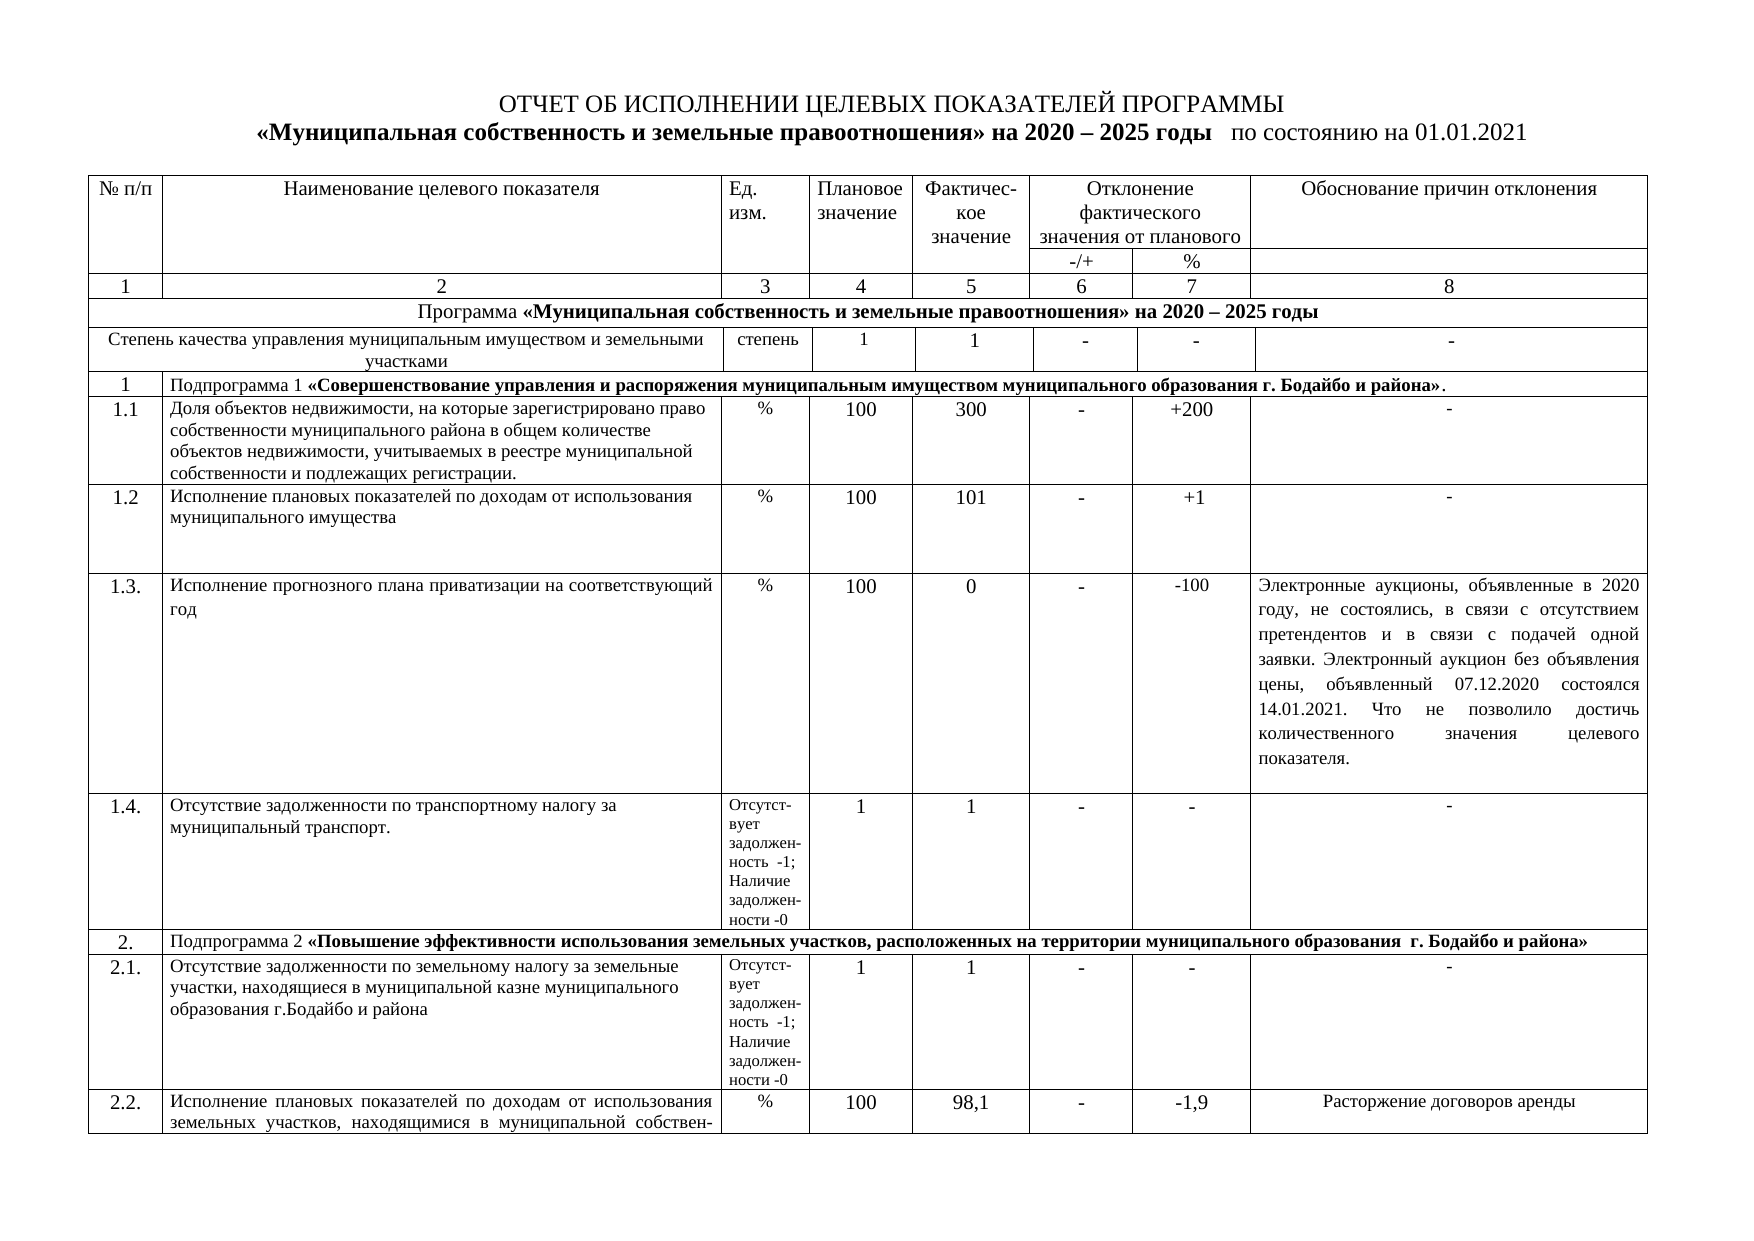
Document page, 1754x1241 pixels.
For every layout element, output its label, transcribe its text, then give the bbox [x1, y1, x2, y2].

table_cell 2.2. [89, 1090, 162, 1133]
table_cell % [722, 574, 809, 793]
table_cell 1.2 [89, 485, 162, 572]
table_cell Отсутствие задолженности по земельному налогу за земельные участки, находящиеся в муниципальной казне муниципального образования г.Бодайбо и района [163, 955, 721, 1089]
table_cell 100 [810, 1090, 912, 1133]
table_cell 3 [722, 274, 809, 298]
table_cell Подпрограмма 1 «Совершенствование управления и распоряжения муниципальным имуществом муниципального образования г. Бодайбо и района». [163, 372, 1647, 396]
table_cell 100 [810, 485, 912, 572]
table_cell Электронные аукционы, объявленные в 2020 году, не состоялись, в связи с отсутствием претендентов и в связи с подачей одной заявки. Электронный аукцион без объявления цены, объявленный 07.12.2020 состоялся 14.01.2021. Что не позволило достичь количественного значения целевого показателя. [1251, 574, 1647, 793]
text «Муниципальная собственность и земельные правоотношения» на 2020 – 2025 годы по состоянию на 01.01.2021 [89, 117, 1695, 146]
table_cell Отсутствие задолженности по транспортному налогу за муниципальный транспорт. [163, 794, 721, 928]
table_cell Отсутст-вует задолжен-ность -1; Наличие задолжен-ности -0 [722, 794, 809, 928]
table_cell 1 [913, 955, 1029, 1089]
table_cell 1 [813, 328, 915, 371]
table_cell 7 [1133, 274, 1250, 298]
table_cell 6 [1030, 274, 1132, 298]
table_cell 1.1 [89, 397, 162, 483]
table_cell Исполнение плановых показателей по доходам от использования муниципального имущества [163, 485, 721, 572]
table_header Плановое значение [810, 176, 912, 273]
table_cell - [1133, 794, 1250, 928]
table_cell Подпрограмма 2 «Повышение эффективности использования земельных участков, расположенных на территории муниципального образования г. Бодайбо и района» [163, 930, 1647, 954]
table_cell - [1138, 328, 1255, 371]
table_cell 98,1 [913, 1090, 1029, 1133]
table_cell 1.4. [89, 794, 162, 928]
table_cell - [1256, 328, 1647, 371]
table_cell 1 [810, 794, 912, 928]
table_cell Отсутст-вует задолжен-ность -1; Наличие задолжен-ности -0 [722, 955, 809, 1089]
table_cell +200 [1133, 397, 1250, 483]
table_cell -100 [1133, 574, 1250, 793]
table_cell 4 [810, 274, 912, 298]
table_cell - [1251, 397, 1647, 483]
table_cell - [1251, 485, 1647, 572]
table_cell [1251, 1090, 1647, 1133]
table_cell +1 [1133, 485, 1250, 572]
table_cell [1251, 249, 1647, 273]
table_cell степень [724, 328, 812, 371]
table_cell 1 [810, 955, 912, 1089]
table_cell 100 [810, 397, 912, 483]
table_header Отклонение фактического значения от планового [1030, 176, 1250, 248]
table_cell -/+ [1030, 249, 1132, 273]
table_cell 8 [1251, 274, 1647, 298]
table_cell 5 [913, 274, 1029, 298]
table_cell - [1030, 574, 1132, 793]
table_cell - [1251, 794, 1647, 928]
table_cell Исполнение прогнозного плана приватизации на соответствующий год [163, 574, 721, 793]
table_cell 2. [89, 930, 162, 954]
table_cell - [1030, 794, 1132, 928]
table_cell 300 [913, 397, 1029, 483]
table_cell - [1030, 397, 1132, 483]
table_cell - [1030, 1090, 1132, 1133]
table_cell - [1251, 955, 1647, 1089]
table_cell 2.1. [89, 955, 162, 1089]
table_cell % [722, 397, 809, 483]
table_cell -1,9 [1133, 1090, 1250, 1133]
table_header Обоснование причин отклонения [1251, 176, 1647, 248]
table_cell Степень качества управления муниципальным имуществом и земельными участками [89, 328, 723, 371]
table_cell 1 [89, 274, 162, 298]
table_cell - [1034, 328, 1137, 371]
table_cell % [722, 1090, 809, 1133]
table_cell Доля объектов недвижимости, на которые зарегистрировано право собственности муниципального района в общем количестве объектов недвижимости, учитываемых в реестре муниципальной собственности и подлежащих регистрации. [163, 397, 721, 483]
table_cell % [722, 485, 809, 572]
table_cell 1 [89, 372, 162, 396]
text ОТЧЕТ ОБ ИСПОЛНЕНИИ ЦЕЛЕВЫХ ПОКАЗАТЕЛЕЙ ПРОГРАММЫ [89, 89, 1695, 117]
table_header Ед. изм. [722, 176, 809, 273]
table_cell - [1030, 485, 1132, 572]
table_cell 1 [913, 794, 1029, 928]
table_cell Программа «Муниципальная собственность и земельные правоотношения» на 2020 – 2025 годы [89, 299, 1647, 327]
table_cell 1.3. [89, 574, 162, 793]
table_cell 0 [913, 574, 1029, 793]
table_cell 100 [810, 574, 912, 793]
table_header № п/п [89, 176, 162, 273]
table_cell 2 [163, 274, 721, 298]
table_cell 101 [913, 485, 1029, 572]
table_header Фактичес-кое значение [913, 176, 1029, 273]
table_cell - [1133, 955, 1250, 1089]
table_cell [163, 1090, 721, 1133]
table_cell 1 [916, 328, 1033, 371]
table_cell % [1133, 249, 1250, 273]
table_header Наименование целевого показателя [163, 176, 721, 273]
table_cell - [1030, 955, 1132, 1089]
